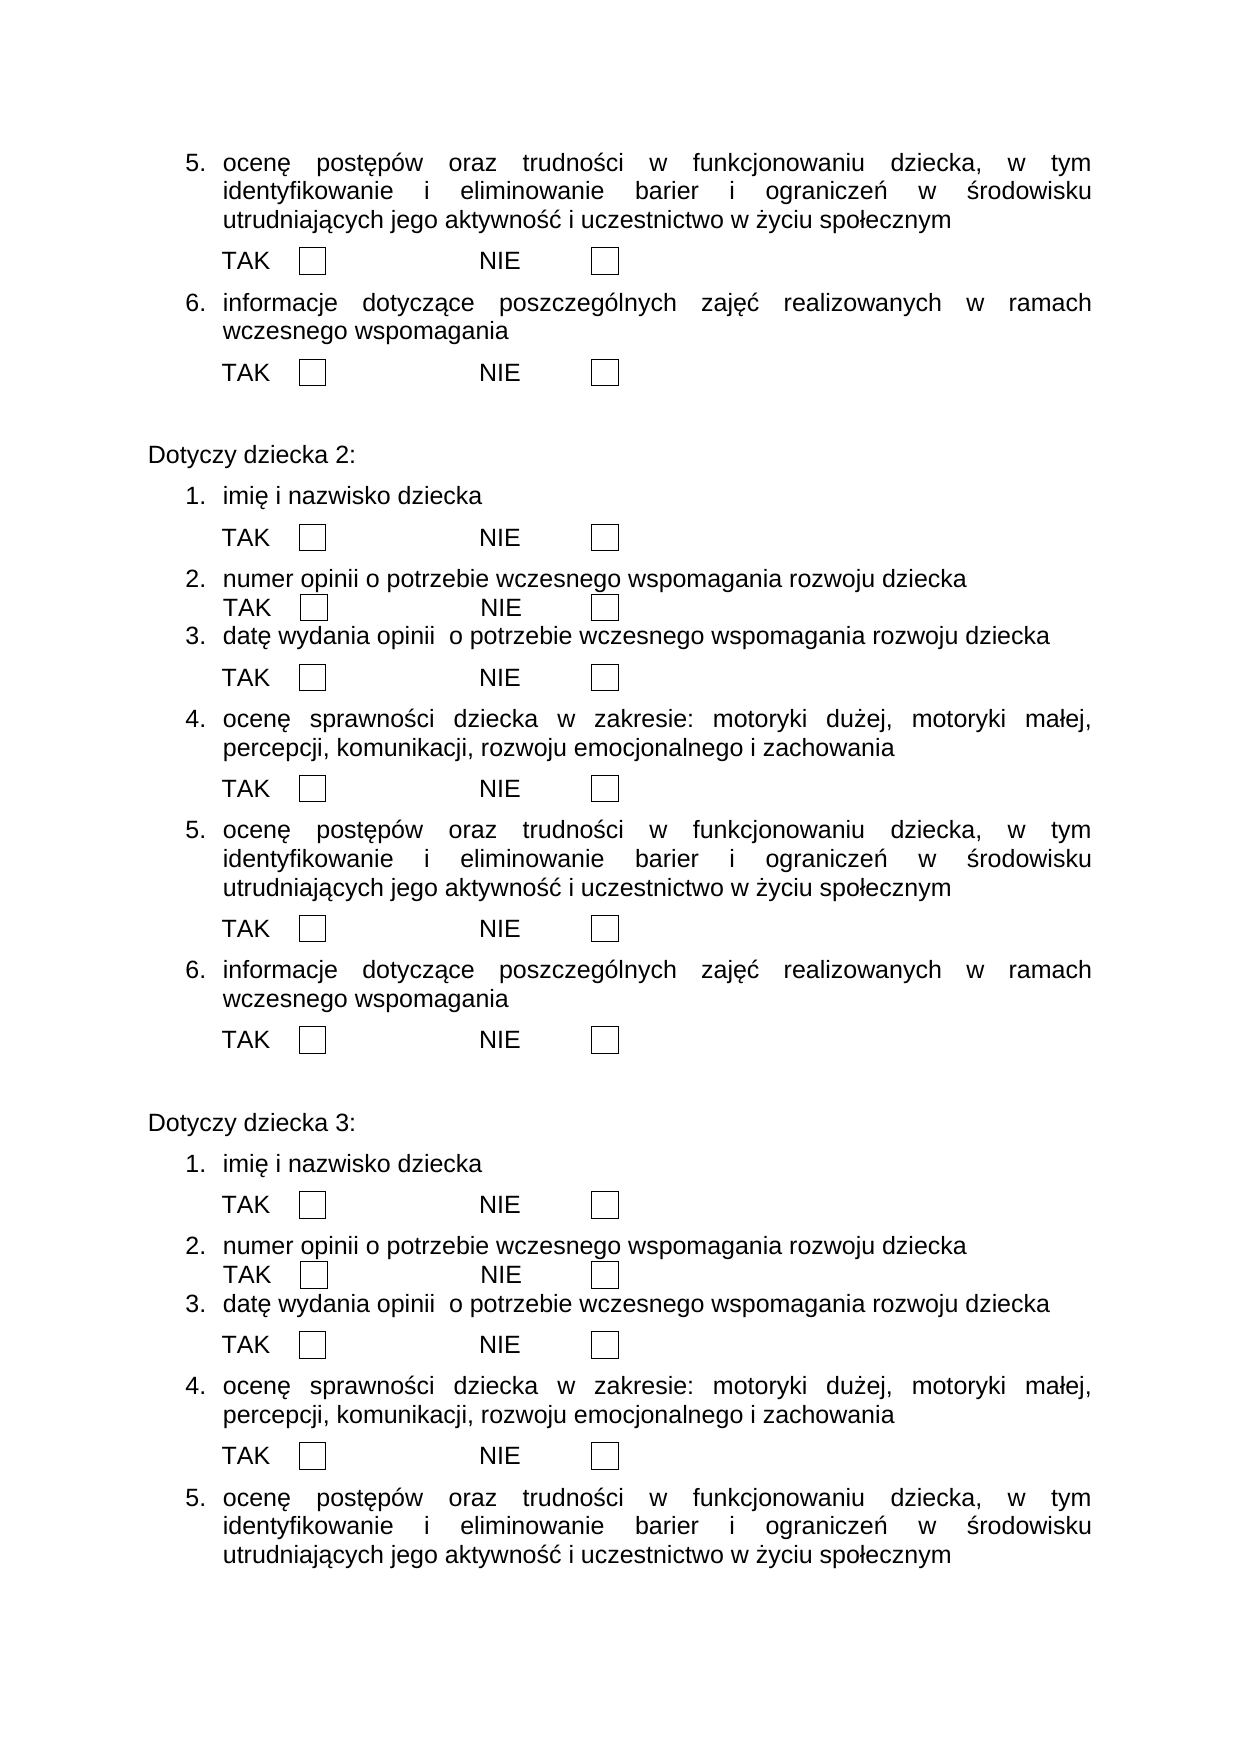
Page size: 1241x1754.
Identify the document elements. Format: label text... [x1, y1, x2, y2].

list ocenę postępów oraz trudności w funkcjonowaniu dziecka, w tym identyfikowanie i eliminowanie barier i ograniczeń w środowisku utrudniających jego aktywność i uczestnictwo w życiu społecznym [185, 815, 1093, 901]
list TAK NIE [223, 593, 1093, 621]
list ocenę postępów oraz trudności w funkcjonowaniu dziecka, w tym identyfikowanie i eliminowanie barier i ograniczeń w środowisku utrudniających jego aktywność i uczestnictwo w życiu społecznym [185, 148, 1093, 234]
text TAK NIE [148, 1025, 1093, 1054]
list ocenę sprawności dziecka w zakresie: motoryki dużej, motoryki małej, percepcji, komunikacji, rozwoju emocjonalnego i zachowania [185, 704, 1093, 761]
list imię i nazwisko dziecka [185, 481, 1093, 510]
text TAK NIE [148, 246, 1093, 275]
text Dotyczy dziecka 3: [148, 1108, 1093, 1136]
text Dotyczy dziecka 2: [148, 440, 1093, 469]
list datę wydania opinii o potrzebie wczesnego wspomagania rozwoju dziecka [185, 621, 1093, 650]
list TAK NIE [223, 1260, 1093, 1289]
list informacje dotyczące poszczególnych zajęć realizowanych w ramach wczesnego wspomagania [185, 288, 1093, 345]
text TAK NIE [148, 914, 1093, 943]
text TAK NIE [148, 358, 1093, 386]
text TAK NIE [148, 774, 1093, 803]
text TAK NIE [148, 523, 1093, 551]
text TAK NIE [148, 1190, 1093, 1219]
list numer opinii o potrzebie wczesnego wspomagania rozwoju dziecka [185, 564, 1093, 593]
list datę wydania opinii o potrzebie wczesnego wspomagania rozwoju dziecka [185, 1289, 1093, 1318]
list numer opinii o potrzebie wczesnego wspomagania rozwoju dziecka [185, 1231, 1093, 1260]
list informacje dotyczące poszczególnych zajęć realizowanych w ramach wczesnego wspomagania [185, 955, 1093, 1013]
text TAK NIE [148, 663, 1093, 691]
list imię i nazwisko dziecka [185, 1149, 1093, 1178]
text TAK NIE [148, 1441, 1093, 1470]
list ocenę postępów oraz trudności w funkcjonowaniu dziecka, w tym identyfikowanie i eliminowanie barier i ograniczeń w środowisku utrudniających jego aktywność i uczestnictwo w życiu społecznym [185, 1483, 1093, 1569]
text TAK NIE [148, 1330, 1093, 1359]
list ocenę sprawności dziecka w zakresie: motoryki dużej, motoryki małej, percepcji, komunikacji, rozwoju emocjonalnego i zachowania [185, 1371, 1093, 1429]
